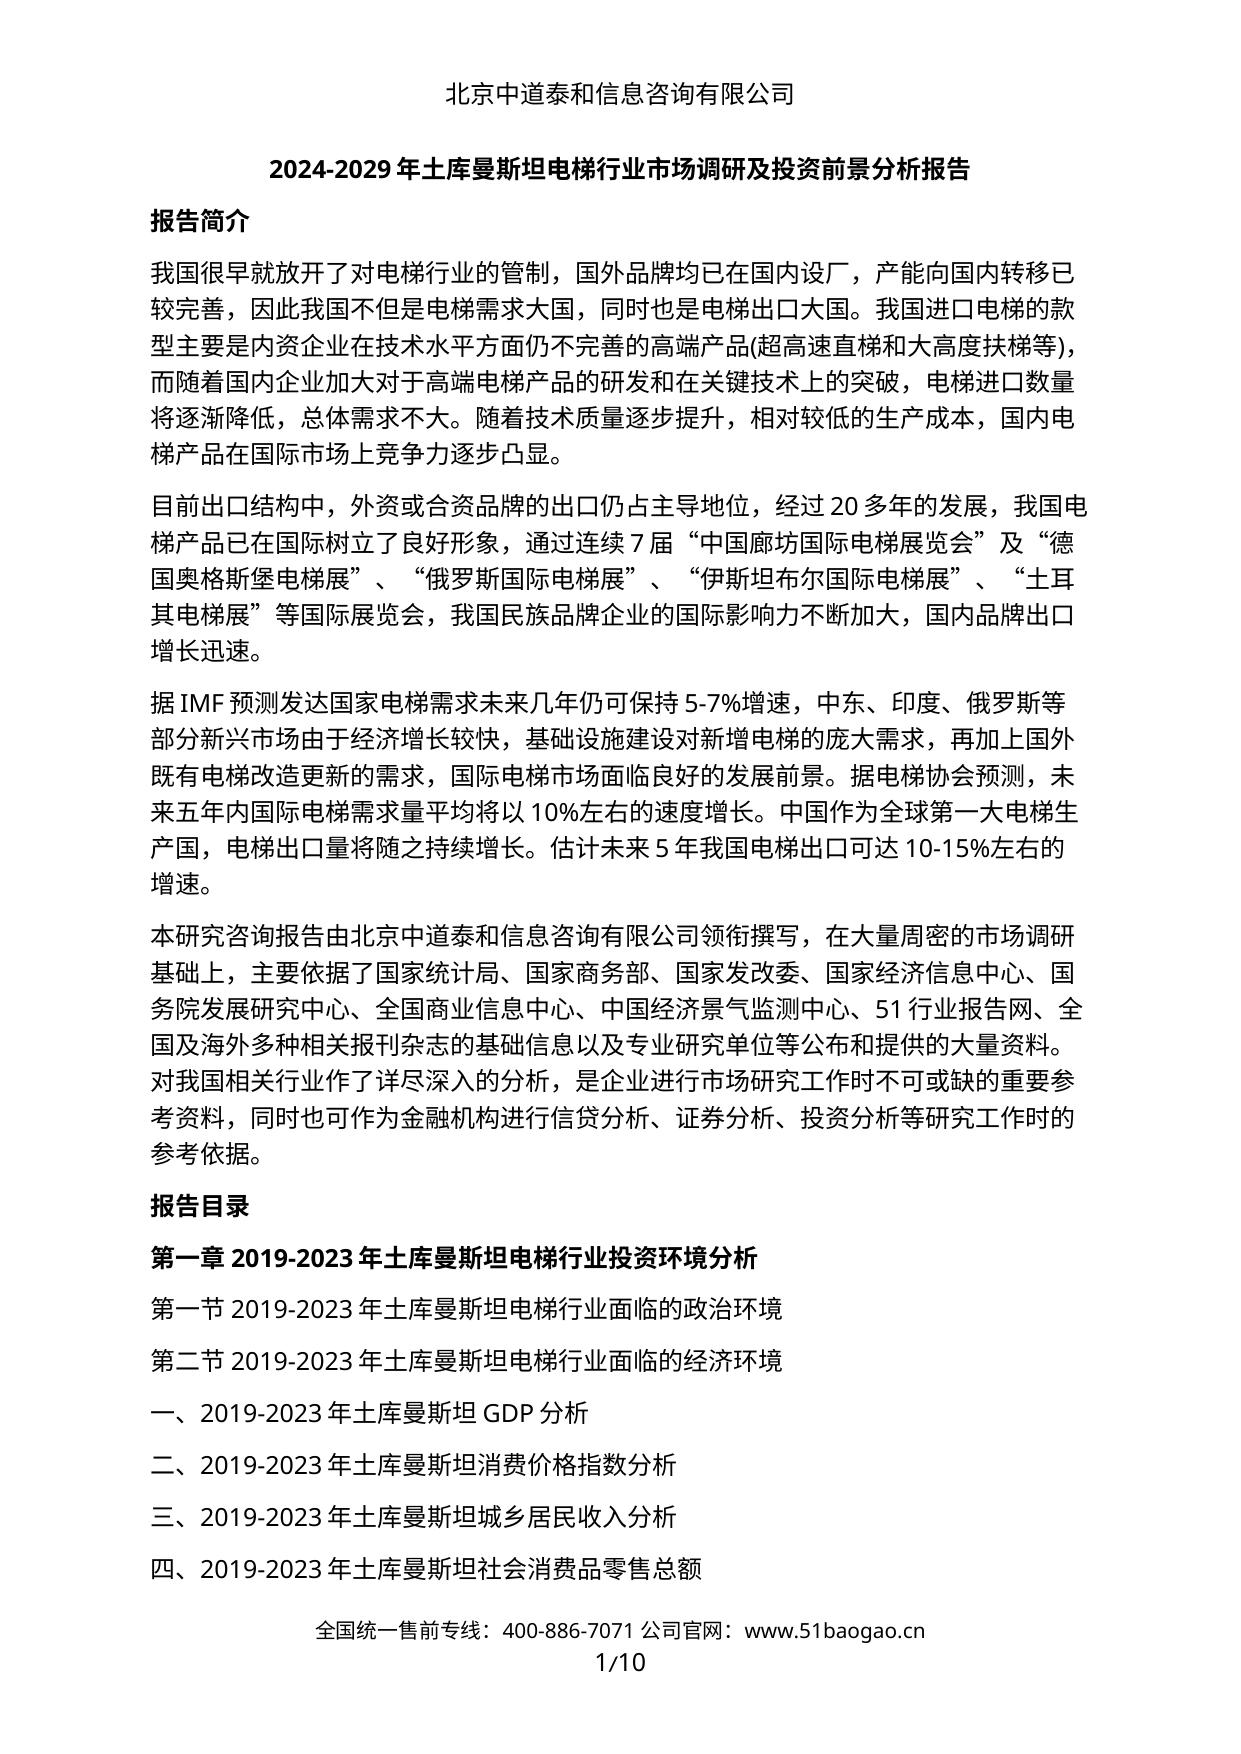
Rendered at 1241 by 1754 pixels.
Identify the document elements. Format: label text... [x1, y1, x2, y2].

text 第一章 2019-2023年土库曼斯坦电梯行业投资环境分析 [150, 1238, 1090, 1274]
text 2024-2029年土库曼斯坦电梯行业市场调研及投资前景分析报告 [150, 150, 1090, 186]
text 一、2019-2023年土库曼斯坦GDP分析 [150, 1394, 1090, 1430]
text 本研究咨询报告由北京中道泰和信息咨询有限公司领衔撰写，在大量周密的市场调研基础上，主要依据了国家统计局、国家商务部、国家发改委、国家经济信息中心、国务院发展研究中心、全国商业信息中心、中国经济景气监测中心、51行业报告网、全国及海外多种相关报刊杂志的基础信息以及专业研究单位等公布和提供的大量资料。对我国相关行业作了详尽深入的分析，是企业进行市场研究工作时不可或缺的重要参考资料，同时也可作为金融机构进行信贷分析、证券分析、投资分析等研究工作时的参考依据。 [150, 917, 1090, 1171]
text 目前出口结构中，外资或合资品牌的出口仍占主导地位，经过20多年的发展，我国电梯产品已在国际树立了良好形象，通过连续7届“中国廊坊国际电梯展览会”及“德国奥格斯堡电梯展”、“俄罗斯国际电梯展”、“伊斯坦布尔国际电梯展”、“土耳其电梯展”等国际展览会，我国民族品牌企业的国际影响力不断加大，国内品牌出口增长迅速。 [150, 487, 1090, 668]
text 报告目录 [150, 1186, 1090, 1222]
text 第二节 2019-2023年土库曼斯坦电梯行业面临的经济环境 [150, 1342, 1090, 1378]
text 三、2019-2023年土库曼斯坦城乡居民收入分析 [150, 1497, 1090, 1534]
text 四、2019-2023年土库曼斯坦社会消费品零售总额 [150, 1549, 1090, 1586]
text 我国很早就放开了对电梯行业的管制，国外品牌均已在国内设厂，产能向国内转移已较完善，因此我国不但是电梯需求大国，同时也是电梯出口大国。我国进口电梯的款型主要是内资企业在技术水平方面仍不完善的高端产品(超高速直梯和大高度扶梯等)，而随着国内企业加大对于高端电梯产品的研发和在关键技术上的突破，电梯进口数量将逐渐降低，总体需求不大。随着技术质量逐步提升，相对较低的生产成本，国内电梯产品在国际市场上竞争力逐步凸显。 [150, 254, 1090, 471]
text 二、2019-2023年土库曼斯坦消费价格指数分析 [150, 1446, 1090, 1482]
text 据IMF预测发达国家电梯需求未来几年仍可保持5-7%增速，中东、印度、俄罗斯等部分新兴市场由于经济增长较快，基础设施建设对新增电梯的庞大需求，再加上国外既有电梯改造更新的需求，国际电梯市场面临良好的发展前景。据电梯协会预测，未来五年内国际电梯需求量平均将以10%左右的速度增长。中国作为全球第一大电梯生产国，电梯出口量将随之持续增长。估计未来5年我国电梯出口可达10-15%左右的增速。 [150, 684, 1090, 901]
text 报告简介 [150, 202, 1090, 238]
text 第一节 2019-2023年土库曼斯坦电梯行业面临的政治环境 [150, 1290, 1090, 1326]
